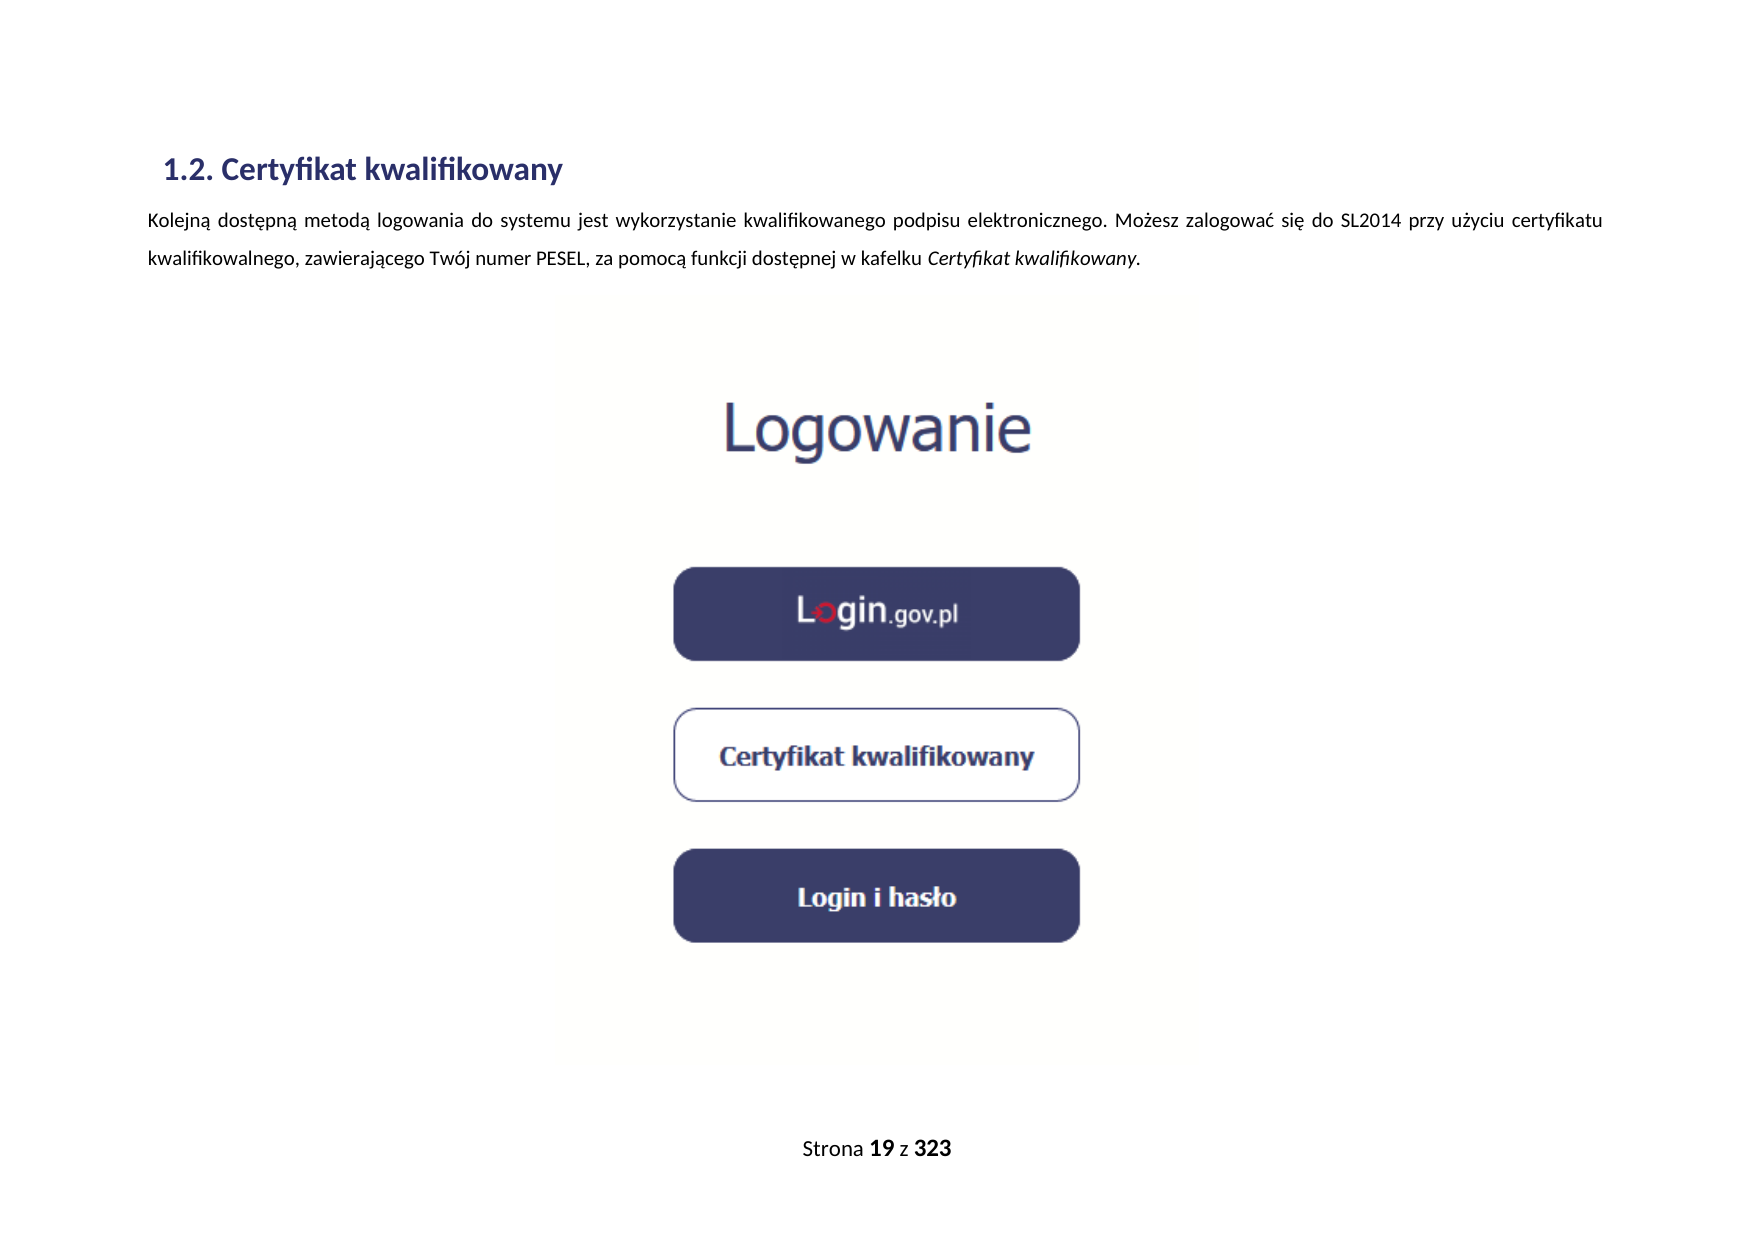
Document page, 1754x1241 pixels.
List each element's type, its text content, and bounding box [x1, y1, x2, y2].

subtitle Certyfikat kwalifikowany [162, 148, 1606, 188]
picture [555, 295, 1199, 1065]
text Kolejną dostępną metodą logowania do systemu jest wykorzystanie kwalifikowanego podpisu elektronicznego. Możesz zalogować się do SL2014 przy użyciu certyfikatu kwalifikowalnego, zawierającego Twój numer PESEL, za pomocą funkcji dostępnej w kafelku Certyfikat kwalifikowany. [148, 207, 1606, 270]
